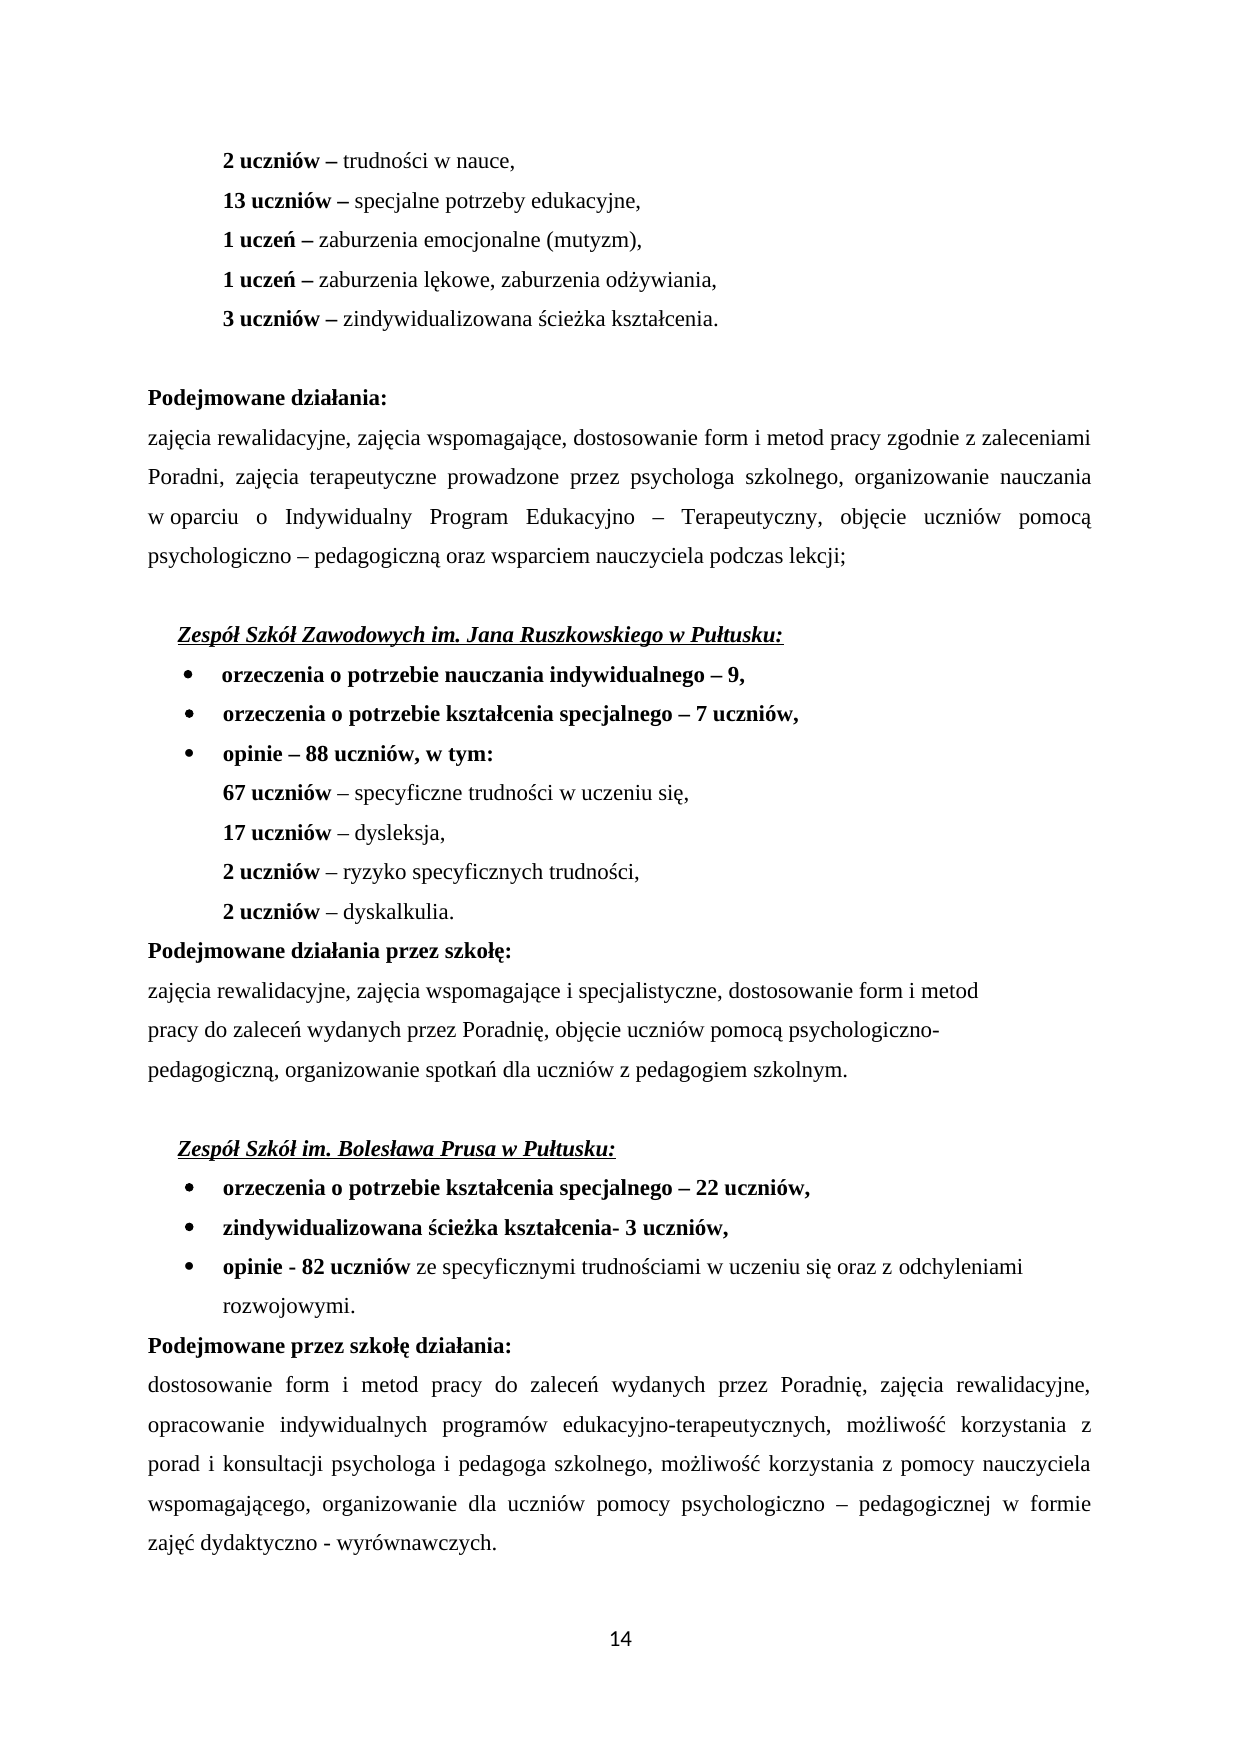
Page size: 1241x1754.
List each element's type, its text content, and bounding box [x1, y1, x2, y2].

text Podejmowane działania: [148, 384, 1093, 411]
list orzeczenia o potrzebie kształcenia specjalnego – 22 uczniów, [185, 1174, 1093, 1200]
list 2 uczniów – trudności w nauce, [223, 148, 1093, 174]
list 1 uczeń – zaburzenia lękowe, zaburzenia odżywiania, [223, 266, 1093, 292]
list 67 uczniów – specyficzne trudności w uczeniu się, [223, 779, 1093, 806]
list 2 uczniów – ryzyko specyficznych trudności, [223, 858, 1093, 884]
text Zespół Szkół Zawodowych im. Jana Ruszkowskiego w Pułtusku: [148, 621, 1093, 648]
list 1 uczeń – zaburzenia emocjonalne (mutyzm), [223, 227, 1093, 253]
list opinie – 88 uczniów, w tym: [185, 740, 1093, 766]
list 17 uczniów – dysleksja, [223, 819, 1093, 845]
list orzeczenia o potrzebie kształcenia specjalnego – 7 uczniów, [185, 700, 1093, 727]
list orzeczenia o potrzebie nauczania indywidualnego – 9, [184, 661, 1093, 687]
text zajęcia rewalidacyjne, zajęcia wspomagające, dostosowanie form i metod pracy zgodnie z zaleceniami Poradni, zajęcia terapeutyczne prowadzone przez psychologa szkolnego, organizowanie nauczania w oparciu o Indywidualny Program Edukacyjno – Terapeutyczny, objęcie uczniów pomocą psychologiczno – pedagogiczną oraz wsparciem nauczyciela podczas lekcji; [148, 424, 1093, 569]
text dostosowanie form i metod pracy do zaleceń wydanych przez Poradnię, zajęcia rewalidacyjne, opracowanie indywidualnych programów edukacyjno-terapeutycznych, możliwość korzystania z porad i konsultacji psychologa i pedagoga szkolnego, możliwość korzystania z pomocy nauczyciela wspomagającego, organizowanie dla uczniów pomocy psychologiczno – pedagogicznej w formie zajęć dydaktyczno - wyrównawczych. [148, 1371, 1093, 1556]
list 2 uczniów – dyskalkulia. [223, 898, 1093, 924]
text zajęcia rewalidacyjne, zajęcia wspomagające i specjalistyczne, dostosowanie form i metod pracy do zaleceń wydanych przez Poradnię, objęcie uczniów pomocą psychologiczno-pedagogiczną, organizowanie spotkań dla uczniów z pedagogiem szkolnym. [148, 977, 1036, 1082]
text Podejmowane przez szkołę działania: [148, 1332, 1093, 1358]
list zindywidualizowana ścieżka kształcenia- 3 uczniów, [185, 1213, 1093, 1240]
text Zespół Szkół im. Bolesława Prusa w Pułtusku: [148, 1134, 1093, 1161]
list opinie - 82 uczniów ze specyficznymi trudnościami w uczeniu się oraz z odchyleniami rozwojowymi. [185, 1253, 1093, 1319]
text Podejmowane działania przez szkołę: [148, 937, 1036, 963]
list 3 uczniów – zindywidualizowana ścieżka kształcenia. [223, 306, 1093, 332]
list 13 uczniów – specjalne potrzeby edukacyjne, [223, 187, 1093, 213]
